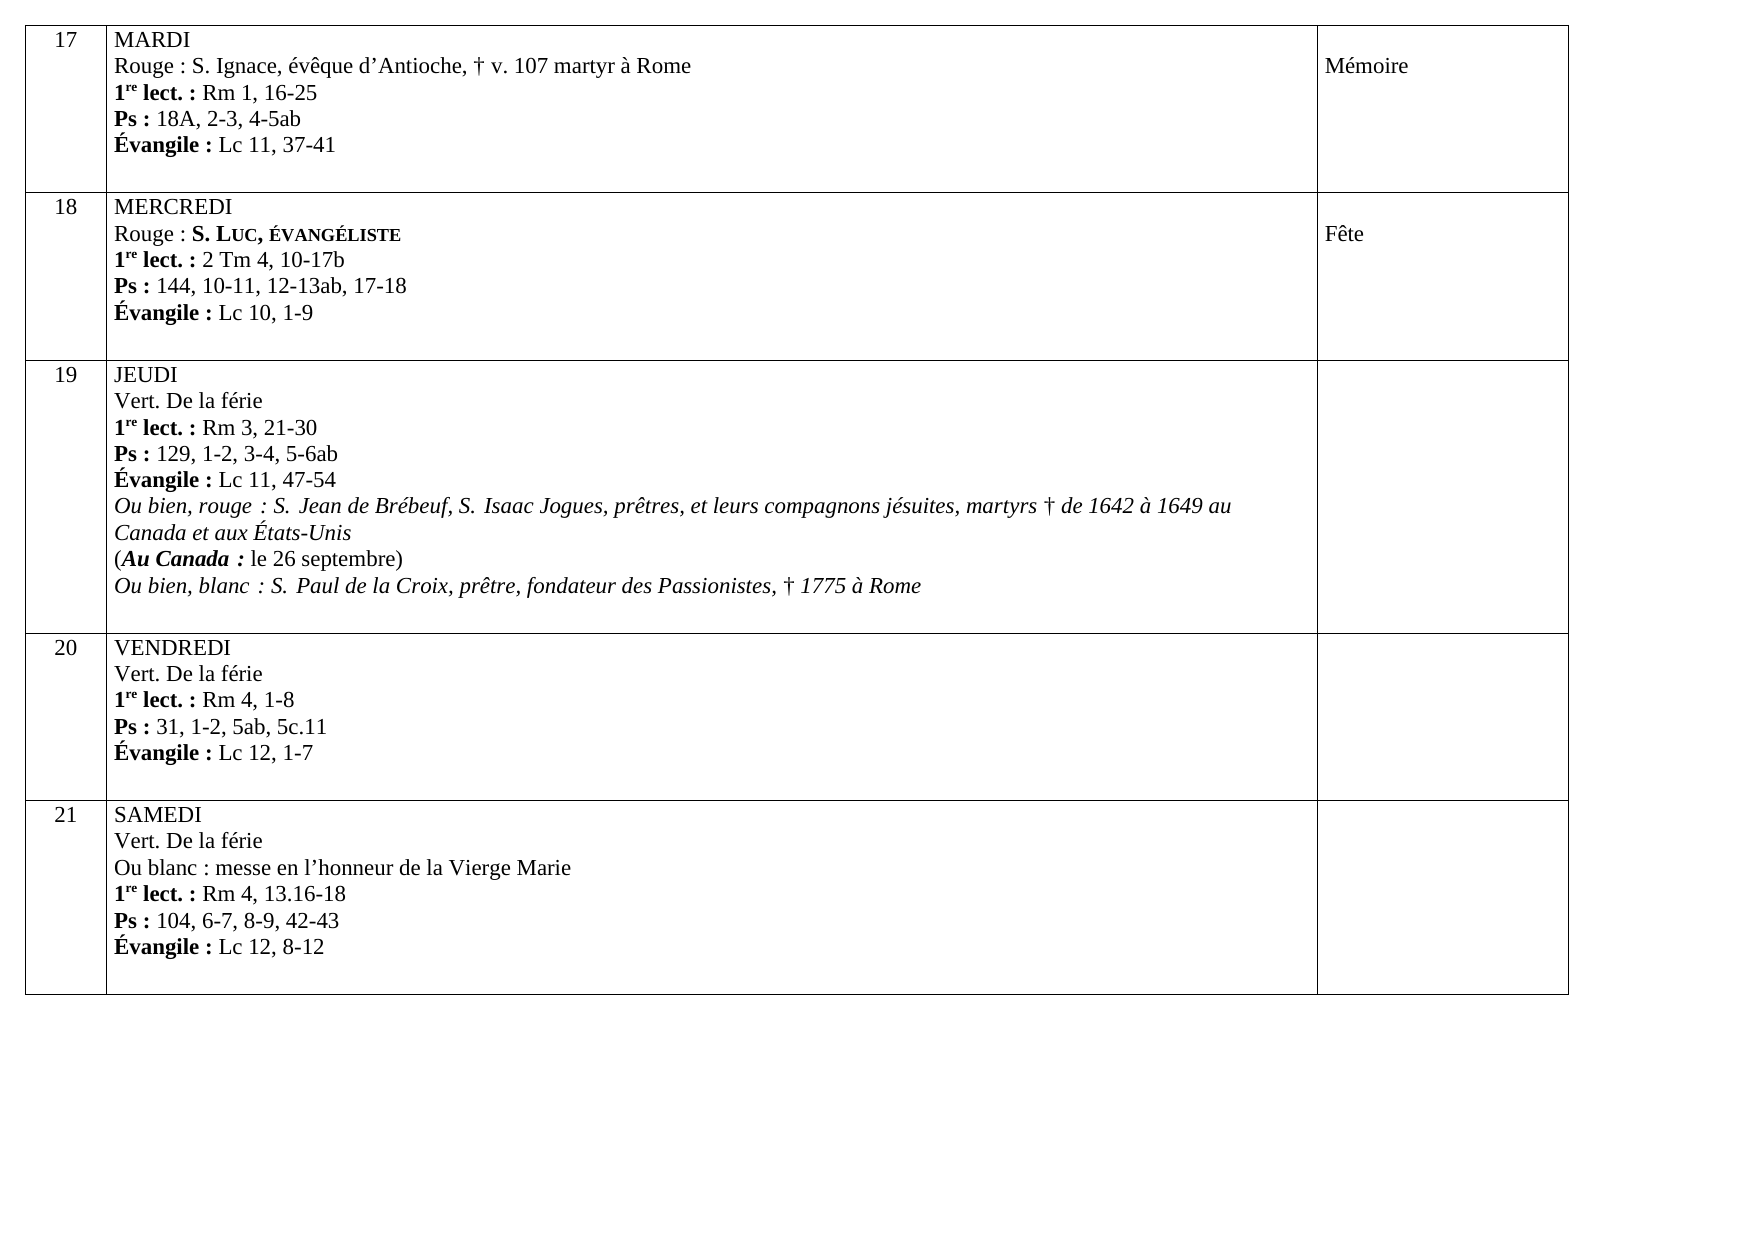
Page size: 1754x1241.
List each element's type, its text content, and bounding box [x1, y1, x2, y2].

table_cell VENDREDI Vert. De la férie 1re lect. : Rm 4, 1-8 Ps : 31, 1-2, 5ab, 5c.11 Évangile : Lc 12, 1-7 [107, 634, 1317, 800]
table_cell Fête [1318, 193, 1568, 360]
table_cell MARDI Rouge : S. Ignace, évêque d’Antioche, † v. 107 martyr à Rome 1re lect. : Rm 1, 16-25 Ps : 18A, 2-3, 4-5ab Évangile : Lc 11, 37-41 [107, 26, 1317, 192]
table_cell 18 [26, 193, 106, 360]
table_cell JEUDI Vert. De la férie 1re lect. : Rm 3, 21-30 Ps : 129, 1-2, 3-4, 5-6ab Évangile : Lc 11, 47-54 Ou bien, rouge : S. Jean de Brébeuf, S. Isaac Jogues, prêtres, et leurs compagnons jésuites, martyrs † de 1642 à 1649 au Canada et aux États-Unis (Au Canada : le 26 septembre) Ou bien, blanc : S. Paul de , prêtre, fondateur des Passionistes, † 1775 à Rome [107, 361, 1317, 633]
table_cell 17 [26, 26, 106, 192]
table_cell 21 [26, 801, 106, 994]
table_cell 20 [26, 634, 106, 800]
table_cell [1318, 634, 1568, 800]
table_cell SAMEDI Vert. De la férie Ou blanc : messe en l’honneur de la Vierge Marie 1re lect. : Rm 4, 13.16-18 Ps : 104, 6-7, 8-9, 42-43 Évangile : Lc 12, 8-12 [107, 801, 1317, 994]
table_cell [1318, 801, 1568, 994]
table_cell 19 [26, 361, 106, 633]
table_cell MERCREDI Rouge : S. Luc, évangéliste 1re lect. : 2 Tm 4, 10-17b Ps : 144, 10-11, 12-13ab, 17-18 Évangile : Lc 10, 1-9 [107, 193, 1317, 360]
table_cell Mémoire [1318, 26, 1568, 192]
table_cell [1318, 361, 1568, 633]
